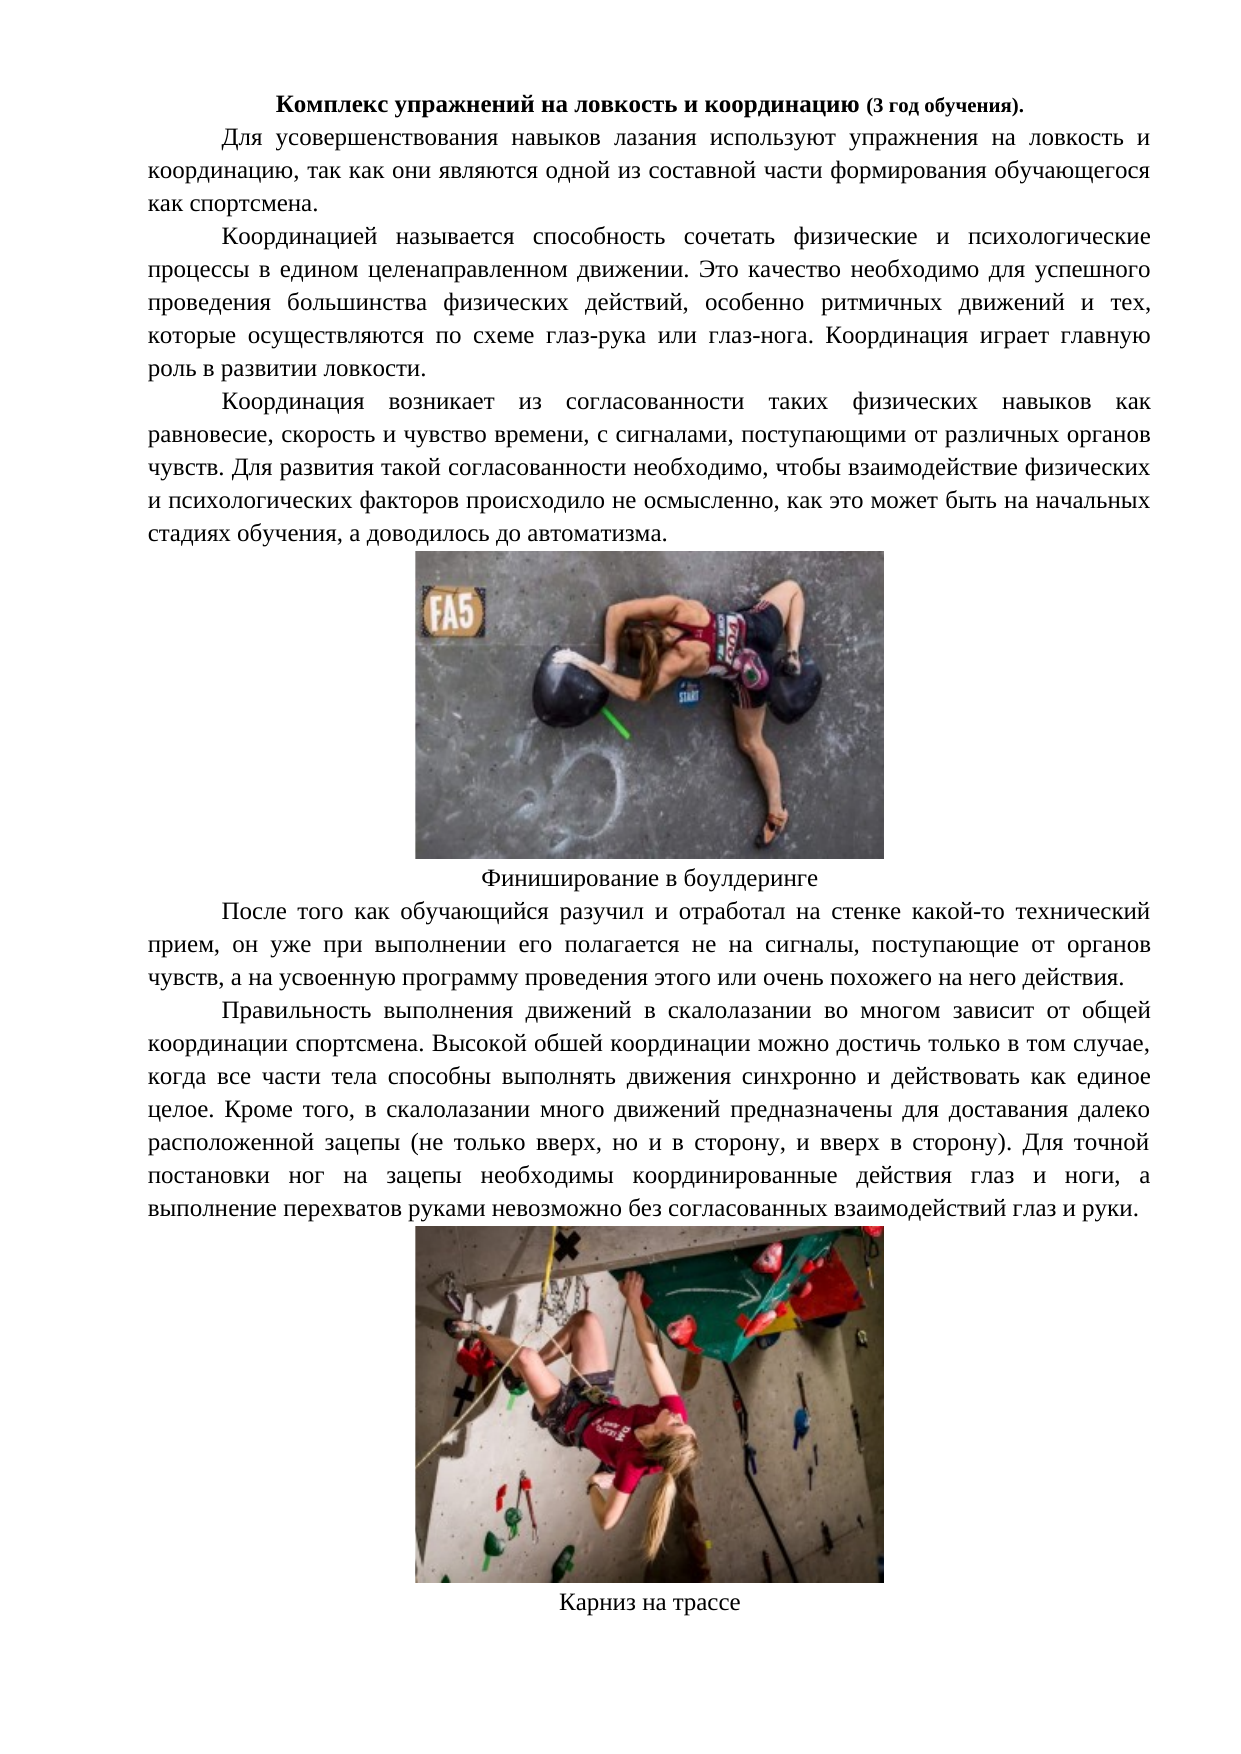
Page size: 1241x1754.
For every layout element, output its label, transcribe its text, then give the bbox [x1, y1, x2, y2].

text Для усовершенствования навыков лазания используют упражнения на ловкость и координацию, так как они являются одной из составной части формирования обучающегося как спортсмена. [148, 122, 1152, 216]
text Комплекс упражнений на ловкость и координацию (3 год обучения). [148, 89, 1152, 117]
picture [415, 1226, 884, 1583]
text Карниз на трассе [148, 1587, 1152, 1615]
picture [415, 551, 884, 859]
text После того как обучающийся разучил и отработал на стенке какой-то технический прием, он уже при выполнении его полагается не на сигналы, поступающие от органов чувств, а на усвоенную программу проведения этого или очень похожего на него действия. [148, 896, 1152, 991]
text Правильность выполнения движений в скалолазании во многом зависит от общей координации спортсмена. Высокой обшей координации можно достичь только в том случае, когда все части тела способны выполнять движения синхронно и действовать как единое целое. Кроме того, в скалолазании много движений предназначены для доставания далеко расположенной зацепы (не только вверх, но и в сторону, и вверх в сторону). Для точной постановки ног на зацепы необходимы координированные действия глаз и ноги, а выполнение перехватов руками невозможно без согласованных взаимодействий глаз и руки. [148, 995, 1152, 1222]
text Координация возникает из согласованности таких физических навыков как равновесие, скорость и чувство времени, с сигналами, поступающими от различных органов чувств. Для развития такой согласованности необходимо, чтобы взаимодействие физических и психологических факторов происходило не осмысленно, как это может быть на начальных стадиях обучения, а доводилось до автоматизма. [148, 386, 1152, 547]
text Финиширование в боулдеринге [148, 863, 1152, 892]
text Координацией называется способность сочетать физические и психологические процессы в едином целенаправленном движении. Это качество необходимо для успешного проведения большинства физических действий, особенно ритмичных движений и тех, которые осуществляются по схеме глаз-рука или глаз-нога. Координация играет главную роль в развитии ловкости. [148, 221, 1152, 382]
